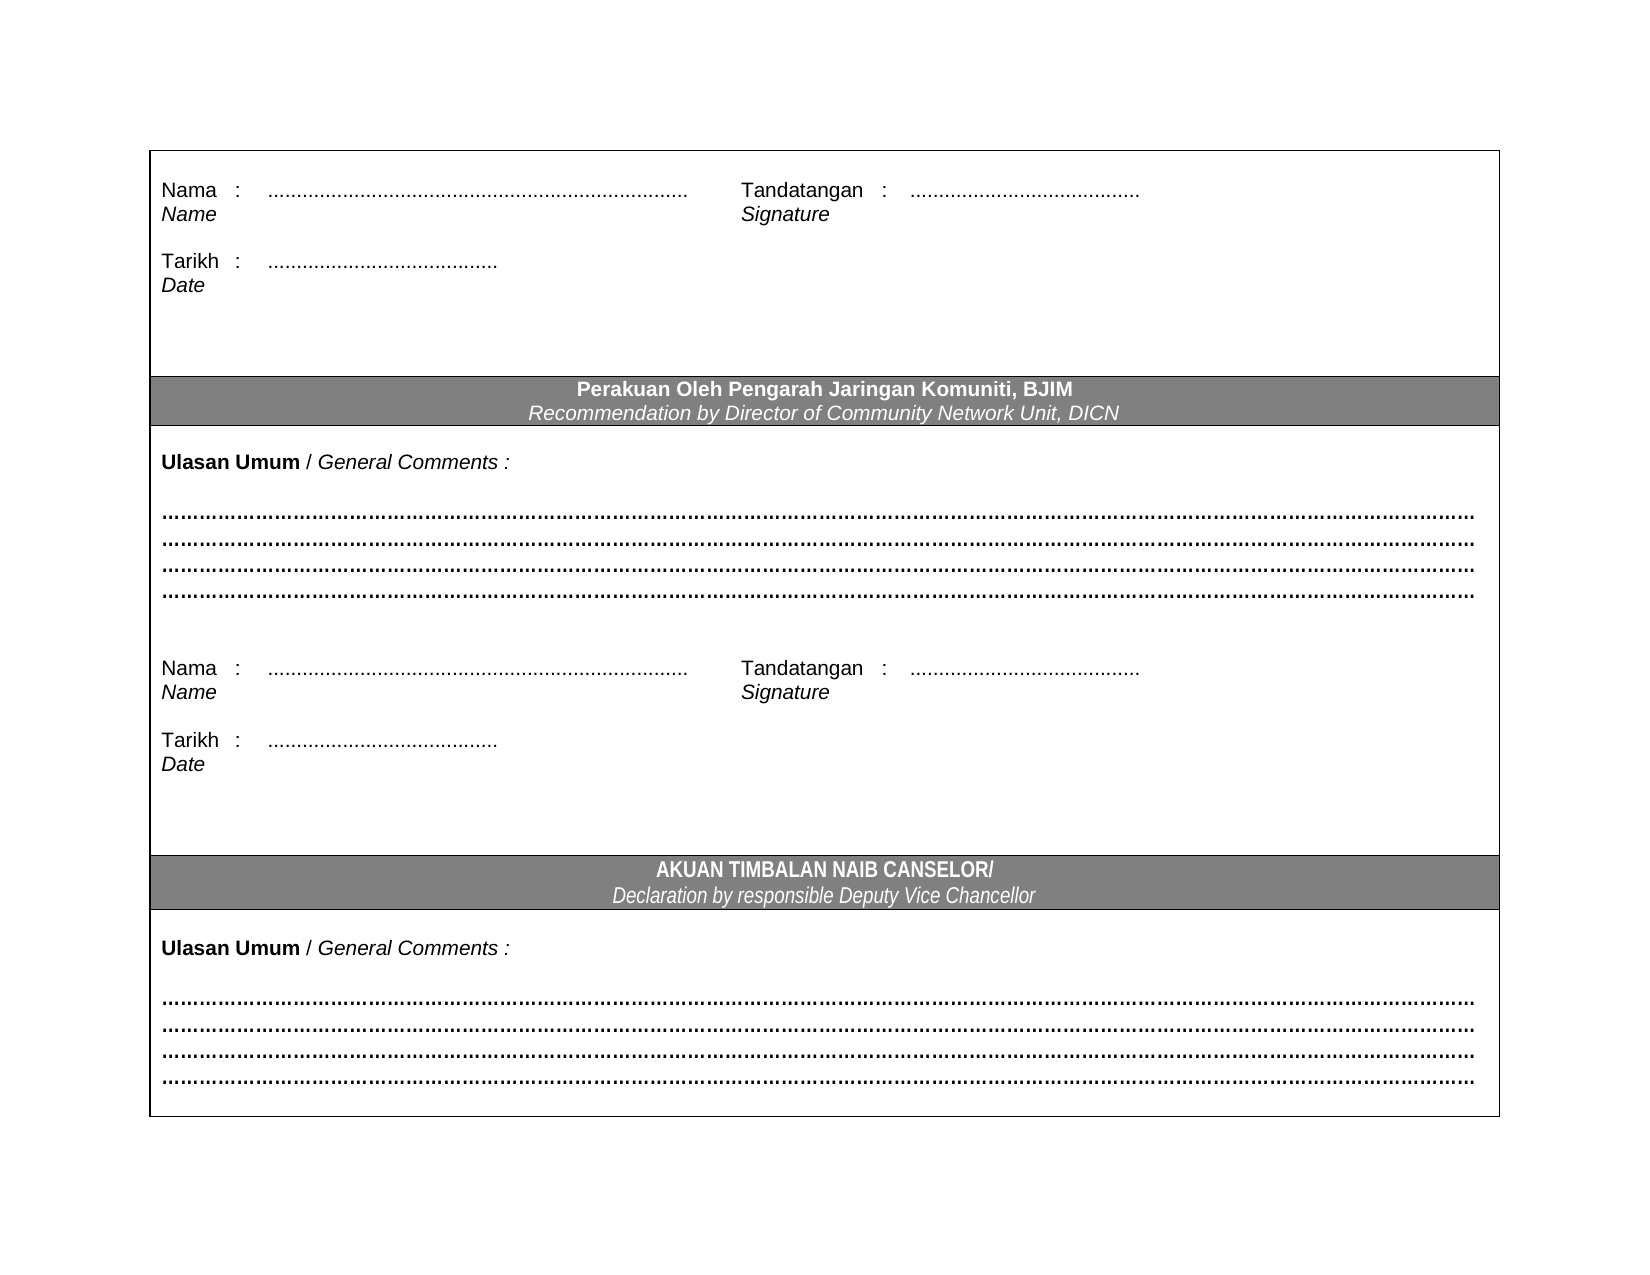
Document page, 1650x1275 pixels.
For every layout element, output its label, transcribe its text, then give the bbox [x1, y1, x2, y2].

table_cell Perakuan Oleh Pengarah Jaringan Komuniti, BJIM Recommendation by Director of Community Network Unit, DICN [151, 377, 1499, 425]
table_cell AKUAN TIMBALAN NAIB CANSELOR/ Declaration by responsible Deputy Vice Chancellor [151, 856, 1499, 909]
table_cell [151, 151, 1499, 376]
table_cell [151, 910, 1499, 1116]
